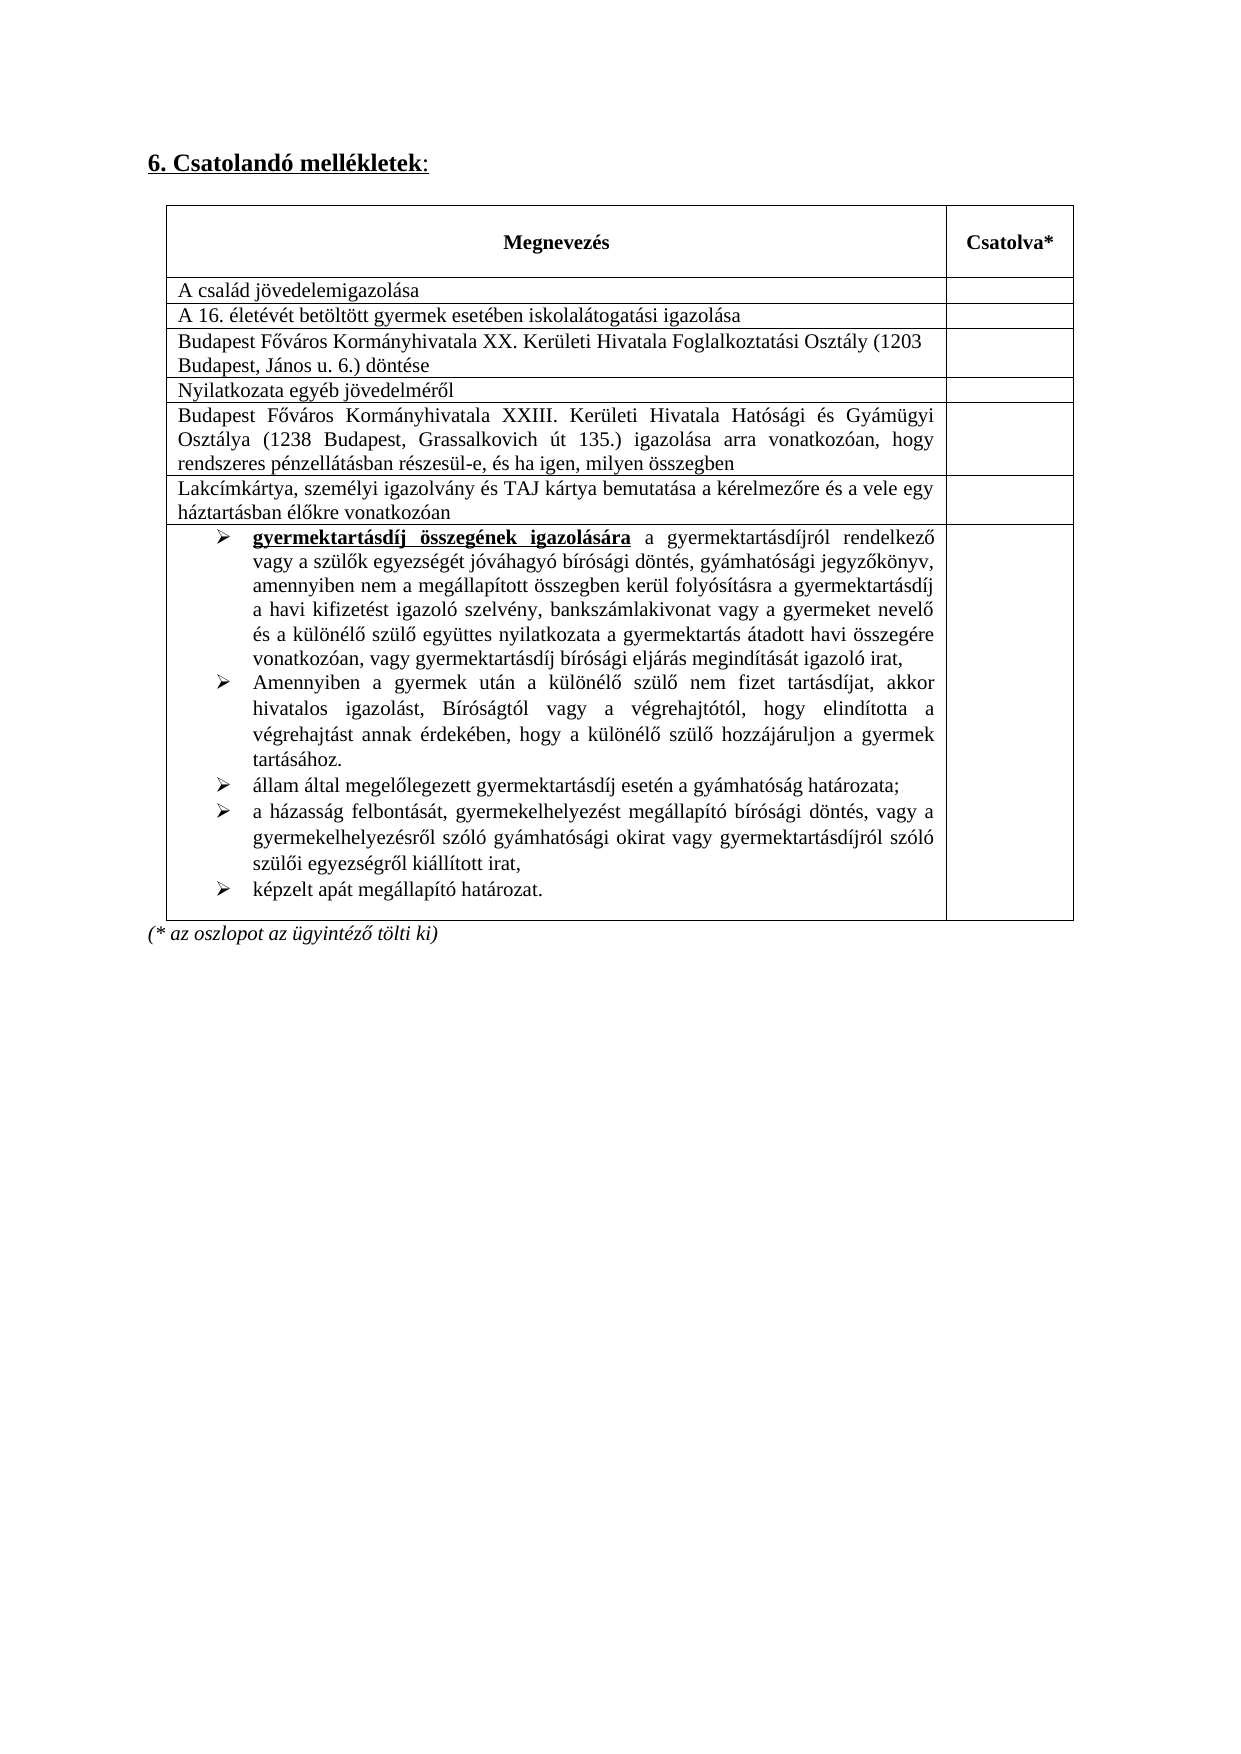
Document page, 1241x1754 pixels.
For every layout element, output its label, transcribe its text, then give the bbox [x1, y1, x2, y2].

table_cell [947, 329, 1073, 377]
table_header Megnevezés [167, 206, 946, 277]
table_cell Nyilatkozata egyéb jövedelméről [167, 378, 946, 402]
table_cell [947, 278, 1073, 302]
text 6. Csatolandó mellékletek: [148, 148, 1093, 176]
table_cell Lakcímkártya, személyi igazolvány és TAJ kártya bemutatása a kérelmezőre és a vele egy háztartásban élőkre vonatkozóan [167, 476, 946, 524]
table_header Csatolva* [947, 206, 1073, 277]
table_cell [947, 378, 1073, 402]
table_cell [947, 476, 1073, 524]
table_cell Budapest Főváros Kormányhivatala XX. Kerületi Hivatala Foglalkoztatási Osztály (1203 Budapest, János u. 6.) döntése [167, 329, 946, 377]
table_cell [947, 304, 1073, 327]
table_cell gyermektartásdíj összegének igazolására a gyermektartásdíjról rendelkező vagy a szülők egyezségét jóváhagyó bírósági döntés, gyámhatósági jegyzőkönyv, amennyiben nem a megállapított összegben kerül folyósításra a gyermektartásdíj a havi kifizetést igazoló szelvény, bankszámlakivonat vagy a gyermeket nevelő és a különélő szülő együttes nyilatkozata a gyermektartás átadott havi összegére vonatkozóan, vagy gyermektartásdíj bírósági eljárás megindítását igazoló irat, Amennyiben a gyermek után a különélő szülő nem fizet tartásdíjat, akkor hivatalos igazolást, Bíróságtól vagy a végrehajtótól, hogy elindította a végrehajtást annak érdekében, hogy a különélő szülő hozzájáruljon a gyermek tartásához. állam által megelőlegezett gyermektartásdíj esetén a gyámhatóság határozata; a házasság felbontását, gyermekelhelyezést megállapító bírósági döntés, vagy a gyermekelhelyezésről szóló gyámhatósági okirat vagy gyermektartásdíjról szóló szülői egyezségről kiállított irat, képzelt apát megállapító határozat. [167, 525, 946, 920]
table_cell A család jövedelemigazolása [167, 278, 946, 302]
text (* az oszlopot az ügyintéző tölti ki) [148, 921, 1093, 945]
table_cell [947, 525, 1073, 920]
table_cell A 16. életévét betöltött gyermek esetében iskolalátogatási igazolása [167, 304, 946, 327]
table_cell Budapest Főváros Kormányhivatala XXIII. Kerületi Hivatala Hatósági és Gyámügyi Osztálya (1238 Budapest, Grassalkovich út 135.) igazolása arra vonatkozóan, hogy rendszeres pénzellátásban részesül-e, és ha igen, milyen összegben [167, 403, 946, 475]
table_cell [947, 403, 1073, 475]
